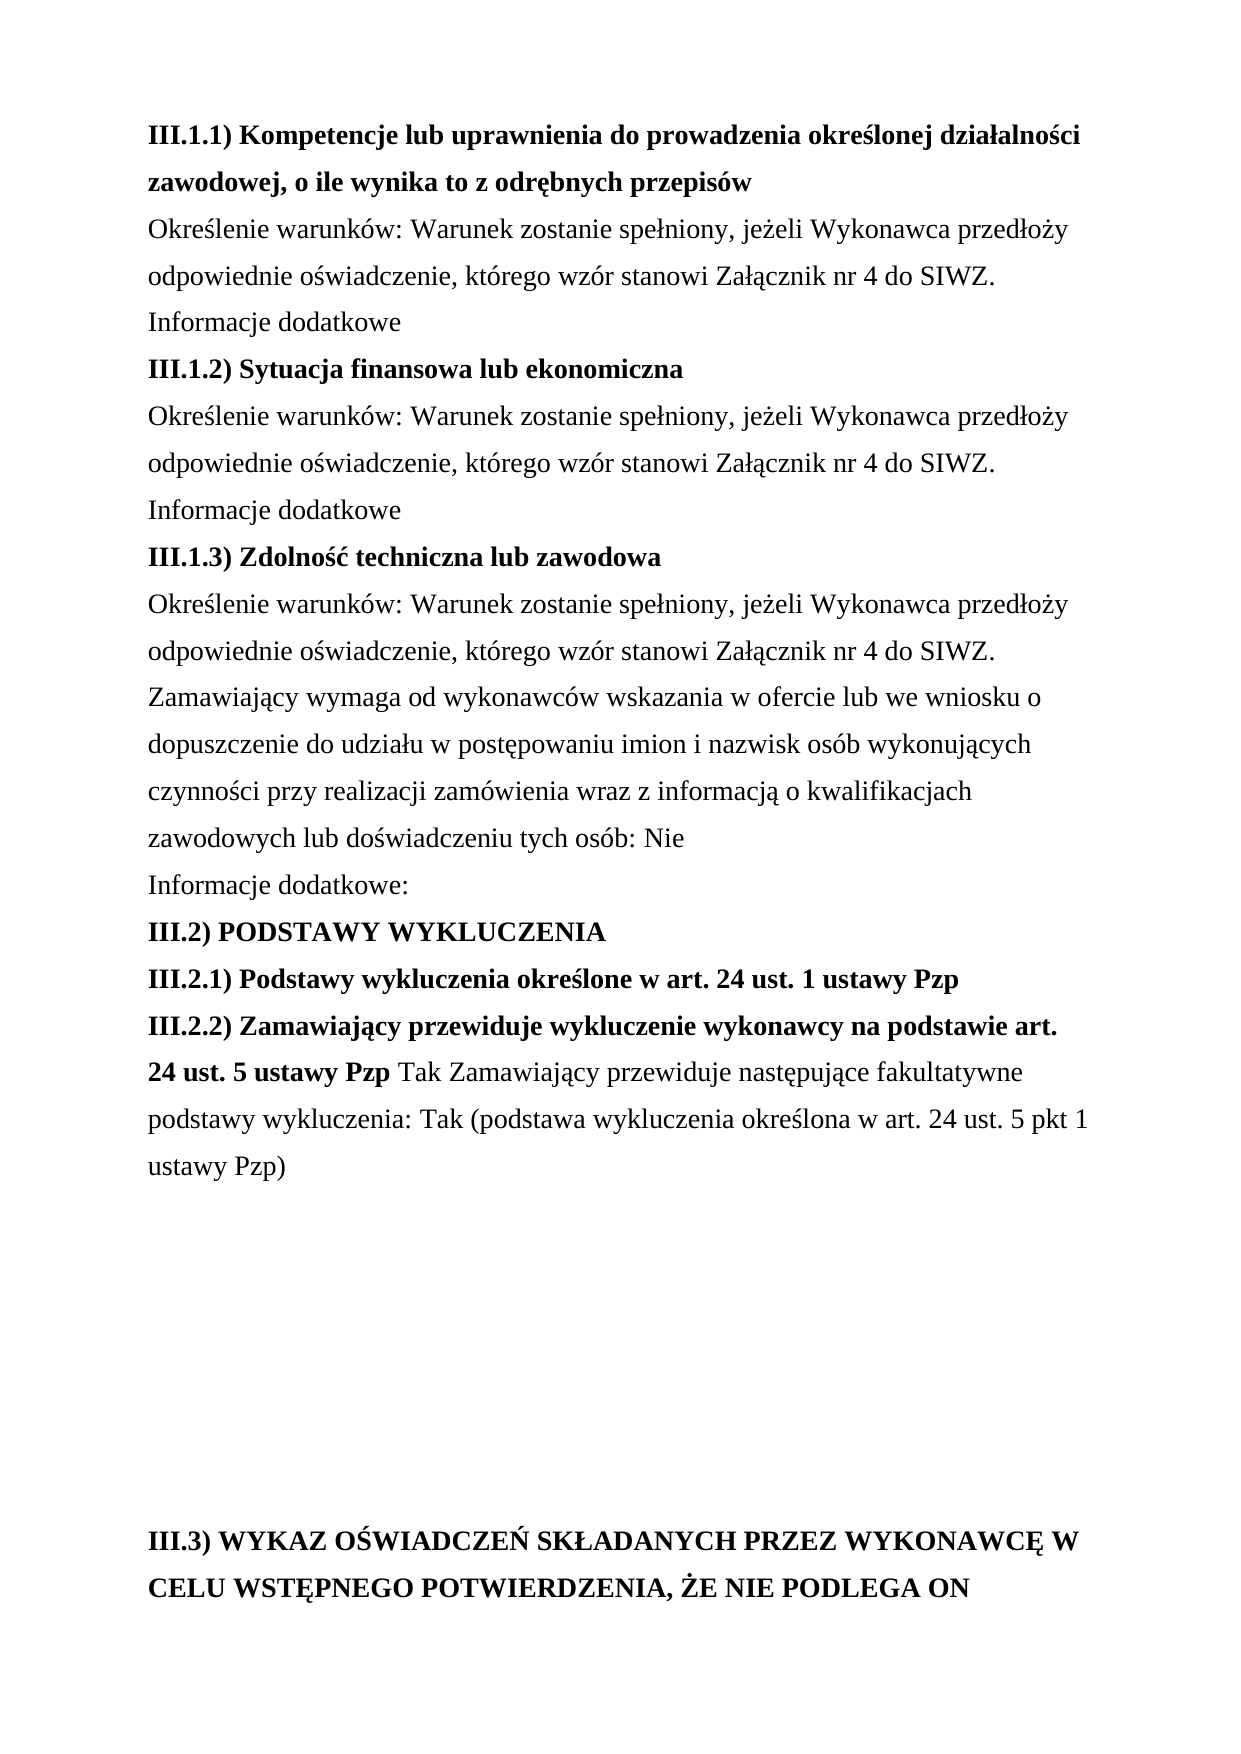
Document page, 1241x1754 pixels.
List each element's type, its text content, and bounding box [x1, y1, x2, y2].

text III.1.1) Kompetencje lub uprawnienia do prowadzenia określonej działalności zawodowej, o ile wynika to z odrębnych przepisów Określenie warunków: Warunek zostanie spełniony, jeżeli Wykonawca przedłoży odpowiednie oświadczenie, którego wzór stanowi Załącznik nr 4 do SIWZ. Informacje dodatkowe III.1.2) Sytuacja finansowa lub ekonomiczna Określenie warunków: Warunek zostanie spełniony, jeżeli Wykonawca przedłoży odpowiednie oświadczenie, którego wzór stanowi Załącznik nr 4 do SIWZ. Informacje dodatkowe III.1.3) Zdolność techniczna lub zawodowa Określenie warunków: Warunek zostanie spełniony, jeżeli Wykonawca przedłoży odpowiednie oświadczenie, którego wzór stanowi Załącznik nr 4 do SIWZ. Zamawiający wymaga od wykonawców wskazania w ofercie lub we wniosku o dopuszczenie do udziału w postępowaniu imion i nazwisk osób wykonujących czynności przy realizacji zamówienia wraz z informacją o kwalifikacjach zawodowych lub doświadczeniu tych osób: Nie Informacje dodatkowe: [148, 103, 1093, 900]
text III.2) PODSTAWY WYKLUCZENIA [148, 900, 1093, 947]
text III.2.1) Podstawy wykluczenia określone w art. 24 ust. 1 ustawy Pzp III.2.2) Zamawiający przewiduje wykluczenie wykonawcy na podstawie art. 24 ust. 5 ustawy Pzp Tak Zamawiający przewiduje następujące fakultatywne podstawy wykluczenia: Tak (podstawa wykluczenia określona w art. 24 ust. 5 pkt 1 ustawy Pzp) [148, 947, 1093, 1510]
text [148, 1510, 1093, 1603]
